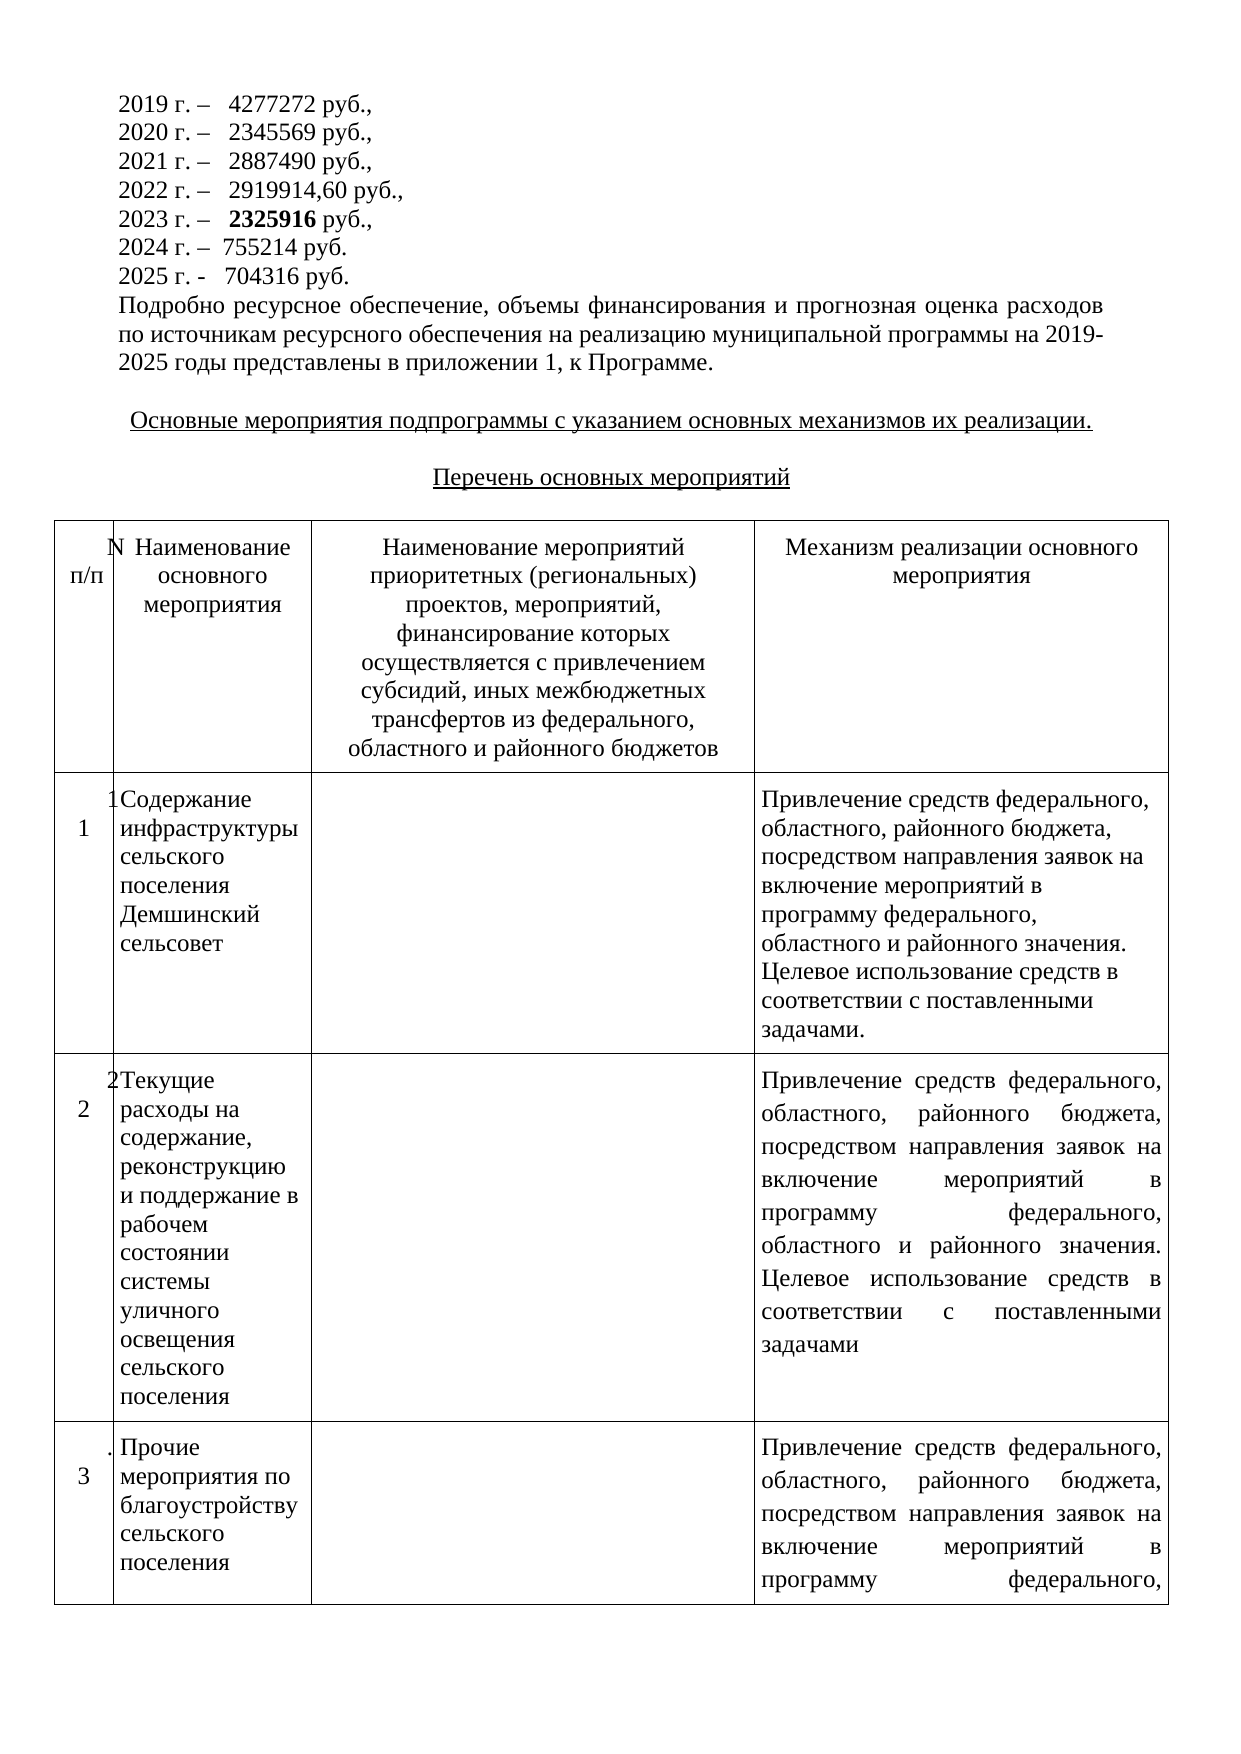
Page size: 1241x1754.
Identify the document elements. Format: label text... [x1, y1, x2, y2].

table_header Наименование мероприятий приоритетных (региональных) проектов, мероприятий, финансирование которых осуществляется с привлечением субсидий, иных межбюджетных трансфертов из федерального, областного и районного бюджетов [312, 521, 754, 772]
table_header Механизм реализации основного мероприятия [755, 521, 1168, 772]
table_cell 22 [55, 1054, 113, 1421]
text Подробно ресурсное обеспечение, объемы финансирования и прогнозная оценка расходов по источникам ресурсного обеспечения на реализацию муниципальной программы на 2019-2025 годы представлены в приложении 1, к Программе. [118, 290, 1104, 376]
text Перечень основных мероприятий [118, 462, 1104, 491]
text Основные мероприятия подпрограммы с указанием основных механизмов их реализации. [118, 405, 1104, 434]
text 2022 г. – 2919914,60 руб., [118, 175, 1104, 204]
table_cell Текущие расходы на содержание, реконструкцию и поддержание в рабочем состоянии системы уличного освещения сельского поселения [114, 1054, 311, 1421]
table_cell .3 [55, 1422, 113, 1604]
table_cell [312, 1422, 754, 1604]
text 2021 г. – 2887490 руб., [118, 146, 1104, 175]
table_header N п/п [55, 521, 113, 772]
text 2023 г. – 2325916 руб., [118, 204, 1104, 232]
text 2025 г. - 704316 руб. [118, 261, 1104, 290]
table_header Наименование основного мероприятия [114, 521, 311, 772]
text 2019 г. – 4277272 руб., [118, 89, 1104, 117]
text 2024 г. – 755214 руб. [118, 232, 1104, 261]
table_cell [114, 1422, 311, 1604]
table_cell [312, 773, 754, 1053]
table_cell Привлечение средств федерального, областного, районного бюджета, посредством направления заявок на включение мероприятий в программу федерального, областного и районного значения. Целевое использование средств в соответствии с поставленными задачами. [755, 773, 1168, 1053]
table_cell Содержание инфраструктуры сельского поселения Демшинский сельсовет [114, 773, 311, 1053]
table_cell [312, 1054, 754, 1421]
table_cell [755, 1422, 1168, 1604]
table_cell 11 [55, 773, 113, 1053]
text 2020 г. – 2345569 руб., [118, 117, 1104, 146]
